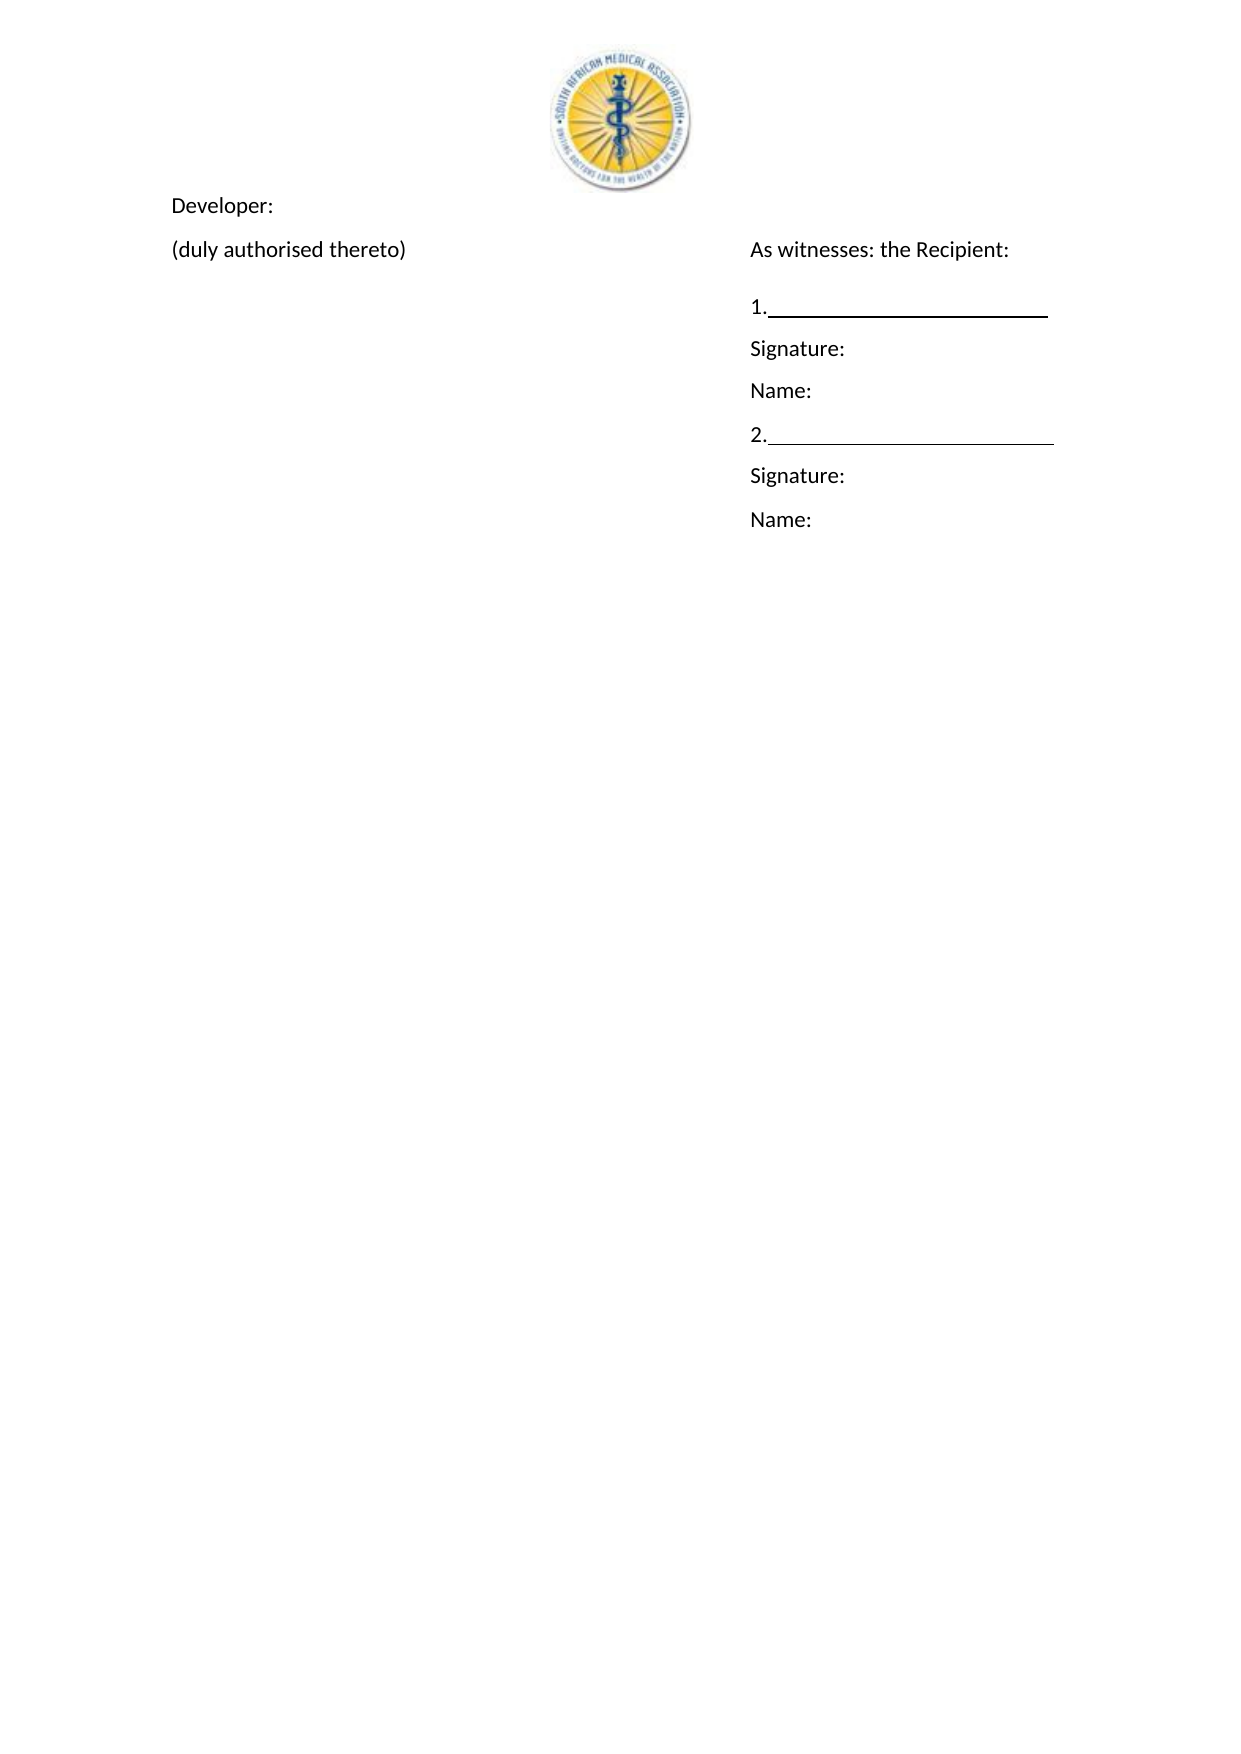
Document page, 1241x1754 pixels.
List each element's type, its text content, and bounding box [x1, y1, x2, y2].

picture [549, 44, 694, 192]
text Developer: [171, 192, 1194, 220]
text 1. Signature: [171, 292, 1048, 362]
text 2. Signature: [750, 420, 1054, 490]
text (duly authorised thereto) As witnesses: the Recipient: [171, 235, 1048, 263]
text Name: [750, 504, 1194, 534]
text Name: [750, 376, 1194, 404]
